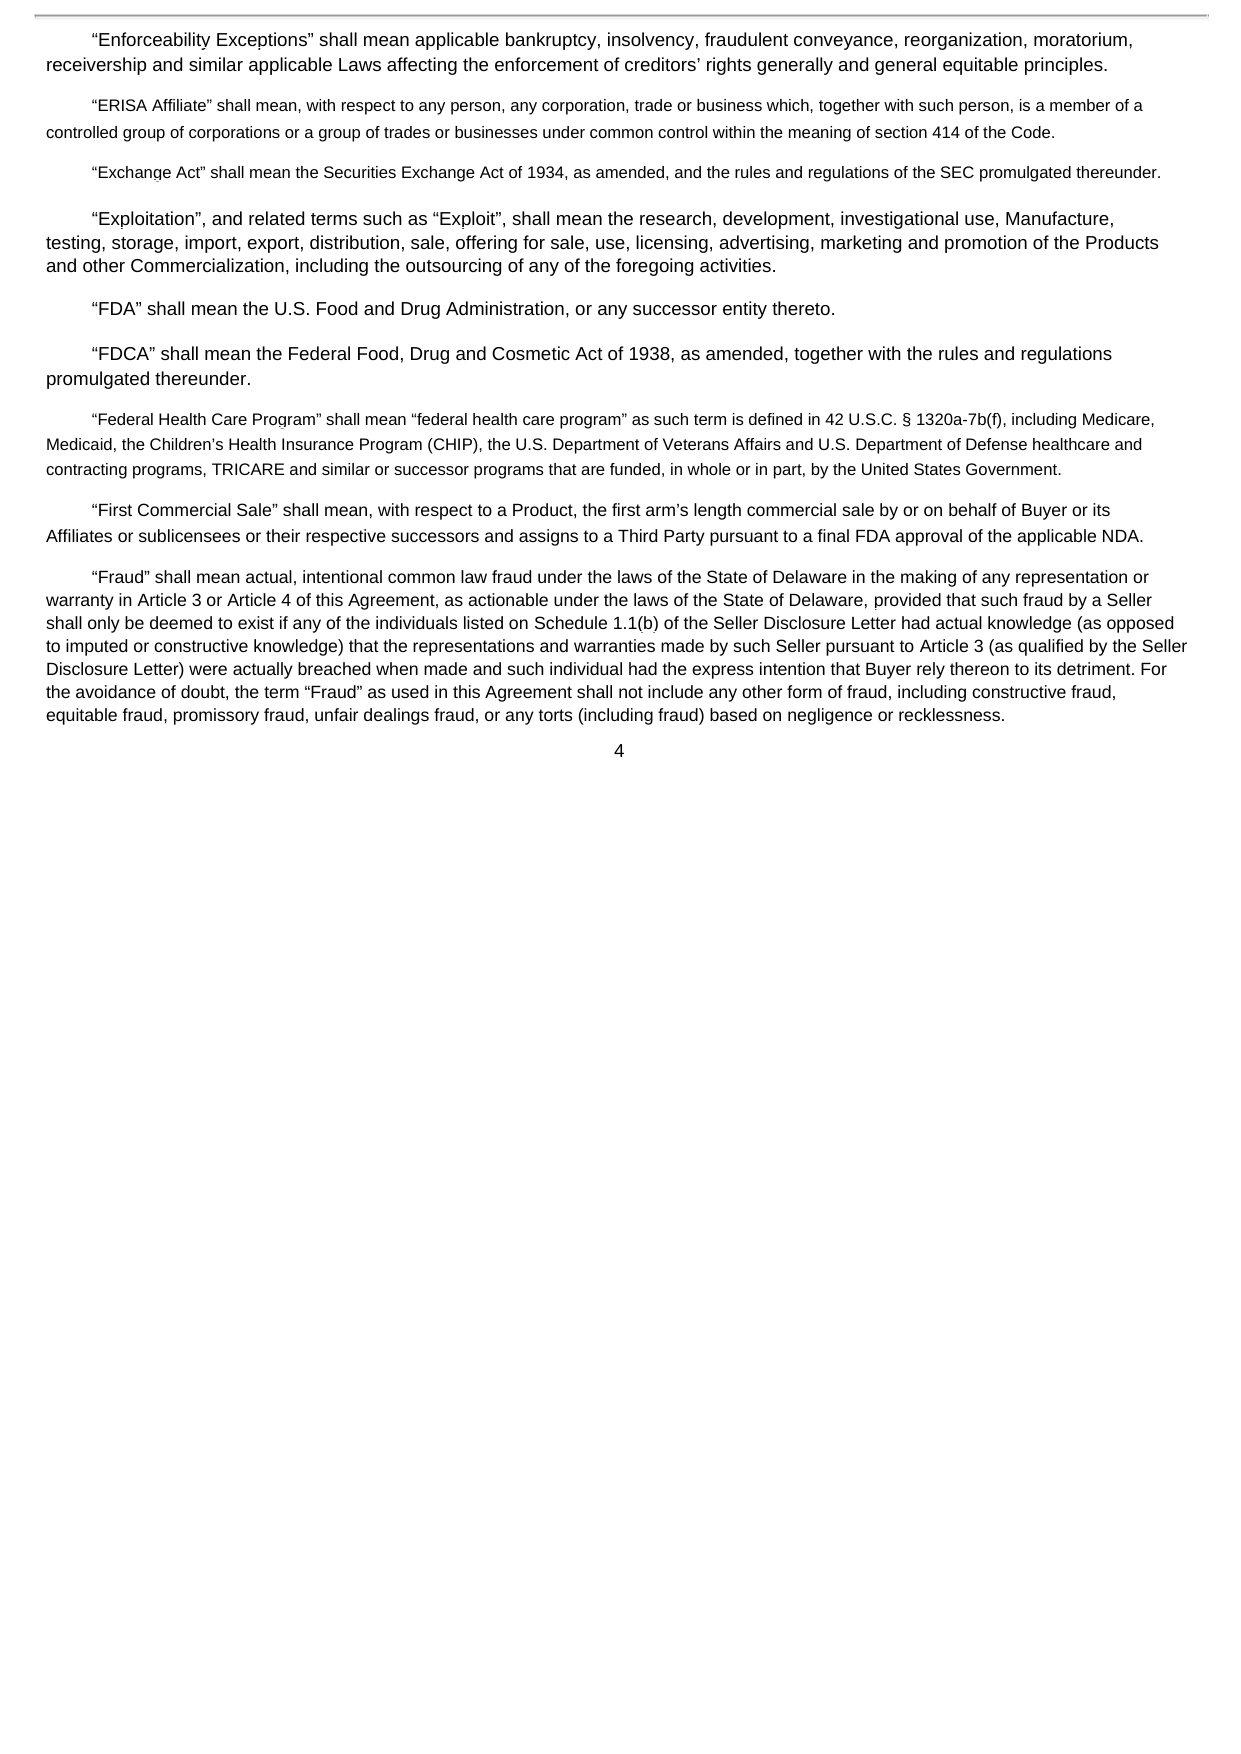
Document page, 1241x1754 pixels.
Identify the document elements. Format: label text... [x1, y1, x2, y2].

text “Exploitation”, and related terms such as “Exploit”, shall mean the research, development, investigational use, Manufacture, testing, storage, import, export, distribution, sale, offering for sale, use, licensing, advertising, marketing and promotion of the Products and other Commercialization, including the outsourcing of any of the foregoing activities. [46, 208, 1167, 277]
text 4 [46, 739, 1192, 761]
text “Federal Health Care Program” shall mean “federal health care program” as such term is defined in 42 U.S.C. § 1320a-7b(f), including Medicare, Medicaid, the Children’s Health Insurance Program (CHIP), the U.S. Department of Veterans Affairs and U.S. Department of Defense healthcare and contracting programs, TRICARE and similar or successor programs that are funded, in whole or in part, by the United States Government. [46, 410, 1184, 478]
text “First Commercial Sale” shall mean, with respect to a Product, the first arm’s length commercial sale by or on behalf of Buyer or its Affiliates or sublicensees or their respective successors and assigns to a Third Party pursuant to a final FDA approval of the applicable NDA. [46, 499, 1178, 546]
text “Fraud” shall mean actual, intentional common law fraud under the laws of the State of Delaware in the making of any representation or warranty in Article 3 or Article 4 of this Agreement, as actionable under the laws of the State of Delaware, provided that such fraud by a Seller shall only be deemed to exist if any of the individuals listed on Schedule 1.1(b) of the Seller Disclosure Letter had actual knowledge (as opposed to imputed or constructive knowledge) that the representations and warranties made by such Seller pursuant to Article 3 (as qualified by the Seller Disclosure Letter) were actually breached when made and such individual had the express intention that Buyer rely thereon to its detriment. For the avoidance of doubt, the term “Fraud” as used in this Agreement shall not include any other form of fraud, including constructive fraud, equitable fraud, promissory fraud, unfair dealings fraud, or any torts (including fraud) based on negligence or recklessness. [46, 567, 1192, 725]
text “FDCA” shall mean the Federal Food, Drug and Cosmetic Act of 1938, as amended, together with the rules and regulations promulgated thereunder. [46, 343, 1119, 389]
text “ERISA Affiliate” shall mean, with respect to any person, any corporation, trade or business which, together with such person, is a member of a controlled group of corporations or a group of trades or businesses under common control within the meaning of section 414 of the Code. [46, 96, 1172, 142]
text “Exchange Act” shall mean the Securities Exchange Act of 1934, as amended, and the rules and regulations of the SEC promulgated thereunder. [92, 163, 1192, 182]
text “FDA” shall mean the U.S. Food and Drug Administration, or any successor entity thereto. [92, 298, 1192, 319]
picture [32, 14, 1209, 21]
text “Enforceability Exceptions” shall mean applicable bankruptcy, insolvency, fraudulent conveyance, reorganization, moratorium, receivership and similar applicable Laws affecting the enforcement of creditors’ rights generally and general equitable principles. [46, 28, 1176, 75]
